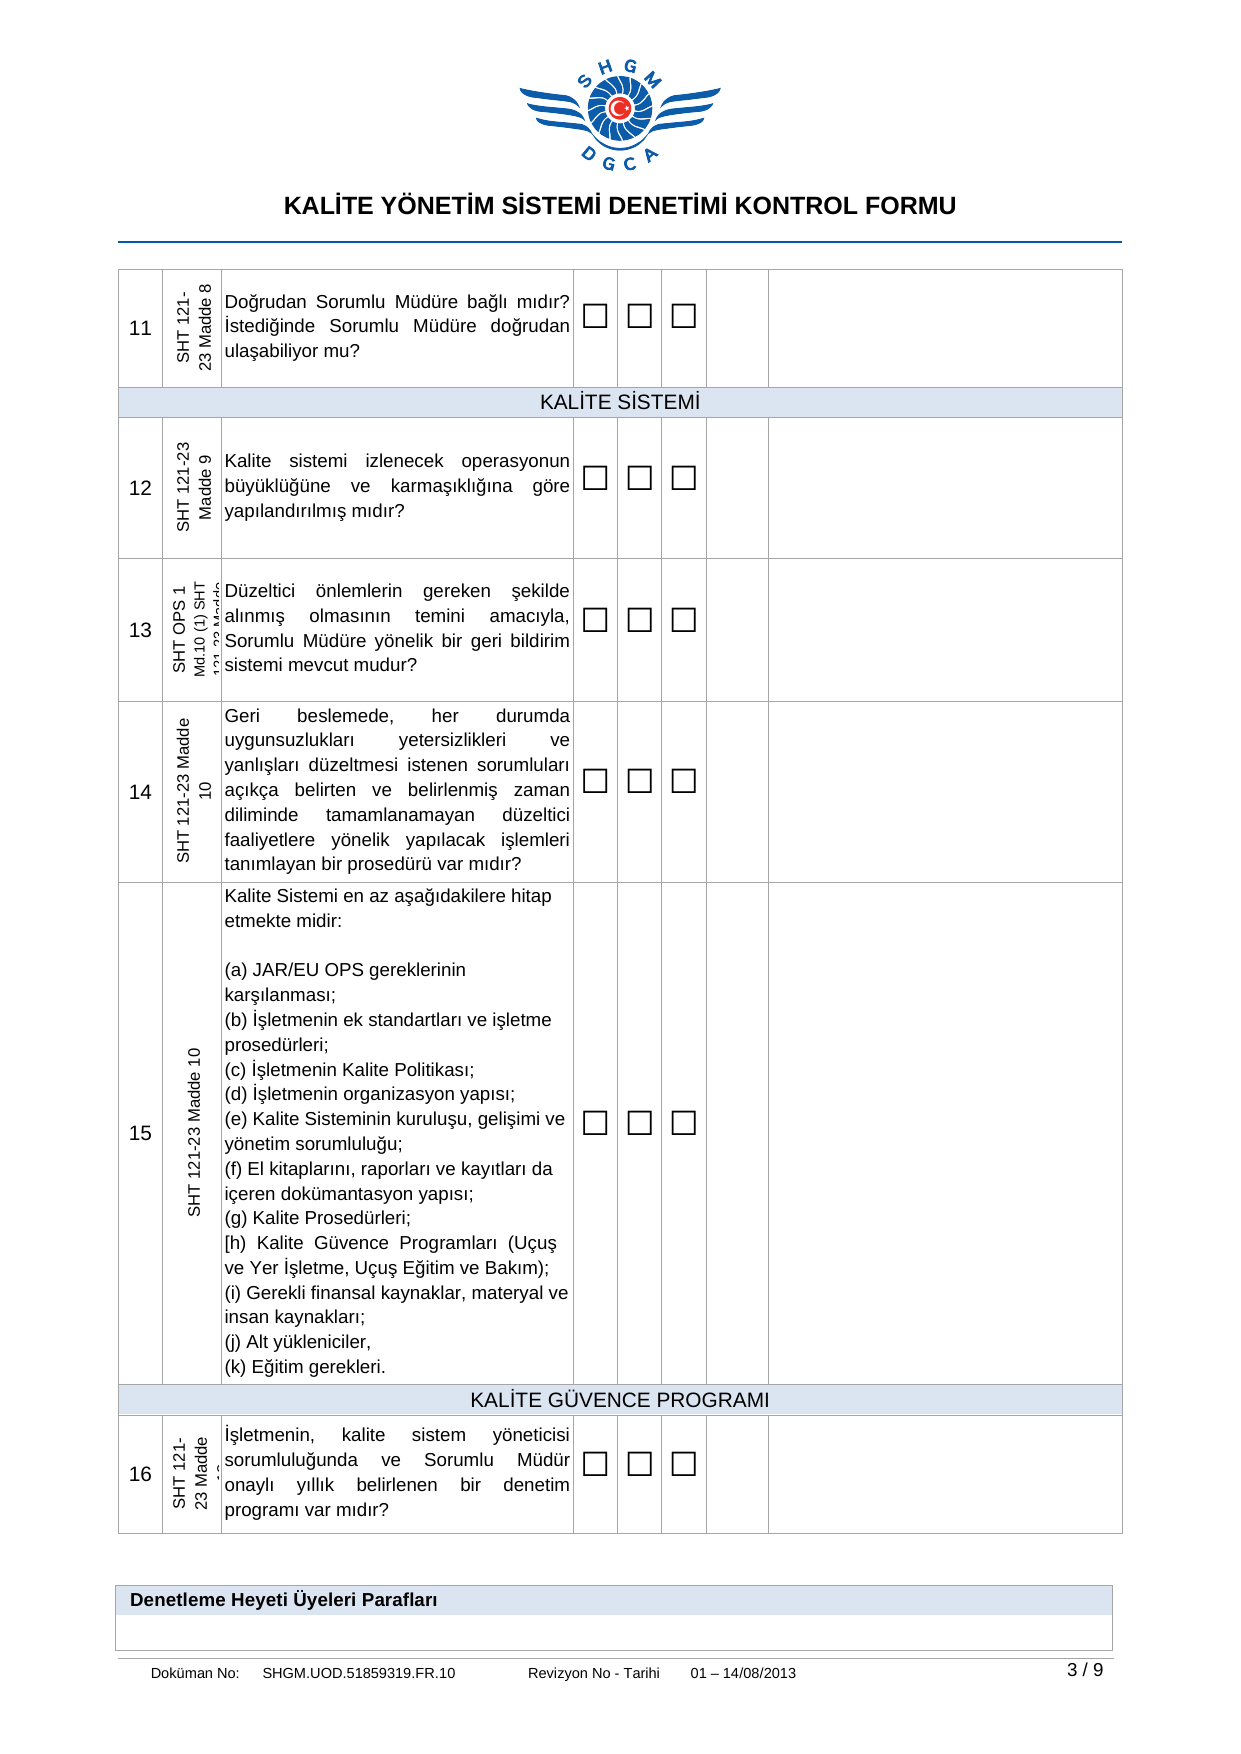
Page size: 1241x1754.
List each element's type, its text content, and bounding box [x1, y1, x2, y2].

picture [519, 59, 721, 171]
table_cell [707, 702, 768, 881]
table_cell SHT 121-23 Madde 8 [163, 270, 221, 387]
table_cell 16 [119, 1416, 162, 1533]
table_cell 14 [119, 702, 162, 881]
table_cell 12 [119, 418, 162, 558]
table_cell 15 [119, 883, 162, 1384]
table_cell [769, 1416, 1122, 1533]
table_cell 13 [119, 559, 162, 701]
table_cell KALİTE SİSTEMİ [119, 388, 1122, 417]
table_cell SHT OPS 1 Md.10 (1) SHT 121-23 Madde 10 [163, 559, 221, 701]
table_cell İşletmenin, kalite sistem yöneticisi sorumluluğunda ve Sorumlu Müdür onaylı yıllık belirlenen bir denetim programı var mıdır? [222, 1416, 573, 1533]
table_cell [769, 883, 1122, 1384]
table_cell [769, 418, 1122, 558]
table_cell KALİTE GÜVENCE PROGRAMI [119, 1385, 1122, 1414]
table_cell Kalite sistemi izlenecek operasyonun büyüklüğüne ve karmaşıklığına göre yapılandırılmış mıdır? [222, 418, 573, 558]
table_cell SHT 121-23 Madde 10 [163, 883, 221, 1384]
table_cell [707, 1416, 768, 1533]
table_cell SHT 121-23 Madde 18 [163, 1416, 221, 1533]
table_cell SHT 121-23 Madde 9 [163, 418, 221, 558]
table_cell Geri beslemede, her durumda uygunsuzlukları yetersizlikleri ve yanlışları düzeltmesi istenen sorumluları açıkça belirten ve belirlenmiş zaman diliminde tamamlanamayan düzeltici faaliyetlere yönelik yapılacak işlemleri tanımlayan bir prosedürü var mıdır? [222, 702, 573, 881]
table_cell [707, 418, 768, 558]
table_cell [707, 270, 768, 387]
table_cell Kalite Sistemi en az aşağıdakilere hitap etmekte midir: (a) JAR/EU OPS gereklerinin karşılanması; (b) İşletmenin ek standartları ve işletme prosedürleri; (c) İşletmenin Kalite Politikası; (d) İşletmenin organizasyon yapısı; (e) Kalite Sisteminin kuruluşu, gelişimi ve yönetim sorumluluğu; (f) El kitaplarını, raporları ve kayıtları da içeren dokümantasyon yapısı; (g) Kalite Prosedürleri; [h) Kalite Güvence Programları (Uçuş ve Yer İşletme, Uçuş Eğitim ve Bakım); (i) Gerekli finansal kaynaklar, materyal ve insan kaynakları; (j) Alt yükleniciler, (k) Eğitim gerekleri. [222, 883, 573, 1384]
table_cell [707, 559, 768, 701]
table_cell [769, 559, 1122, 701]
table_cell Doğrudan Sorumlu Müdüre bağlı mıdır? İstediğinde Sorumlu Müdüre doğrudan ulaşabiliyor mu? [222, 270, 573, 387]
table_cell SHT 121-23 Madde 10 [163, 702, 221, 881]
table_cell [769, 702, 1122, 881]
table_cell [769, 270, 1122, 387]
table_cell [707, 883, 768, 1384]
table_cell 11 [119, 270, 162, 387]
table_cell Düzeltici önlemlerin gereken şekilde alınmış olmasının temini amacıyla, Sorumlu Müdüre yönelik bir geri bildirim sistemi mevcut mudur? [222, 559, 573, 701]
